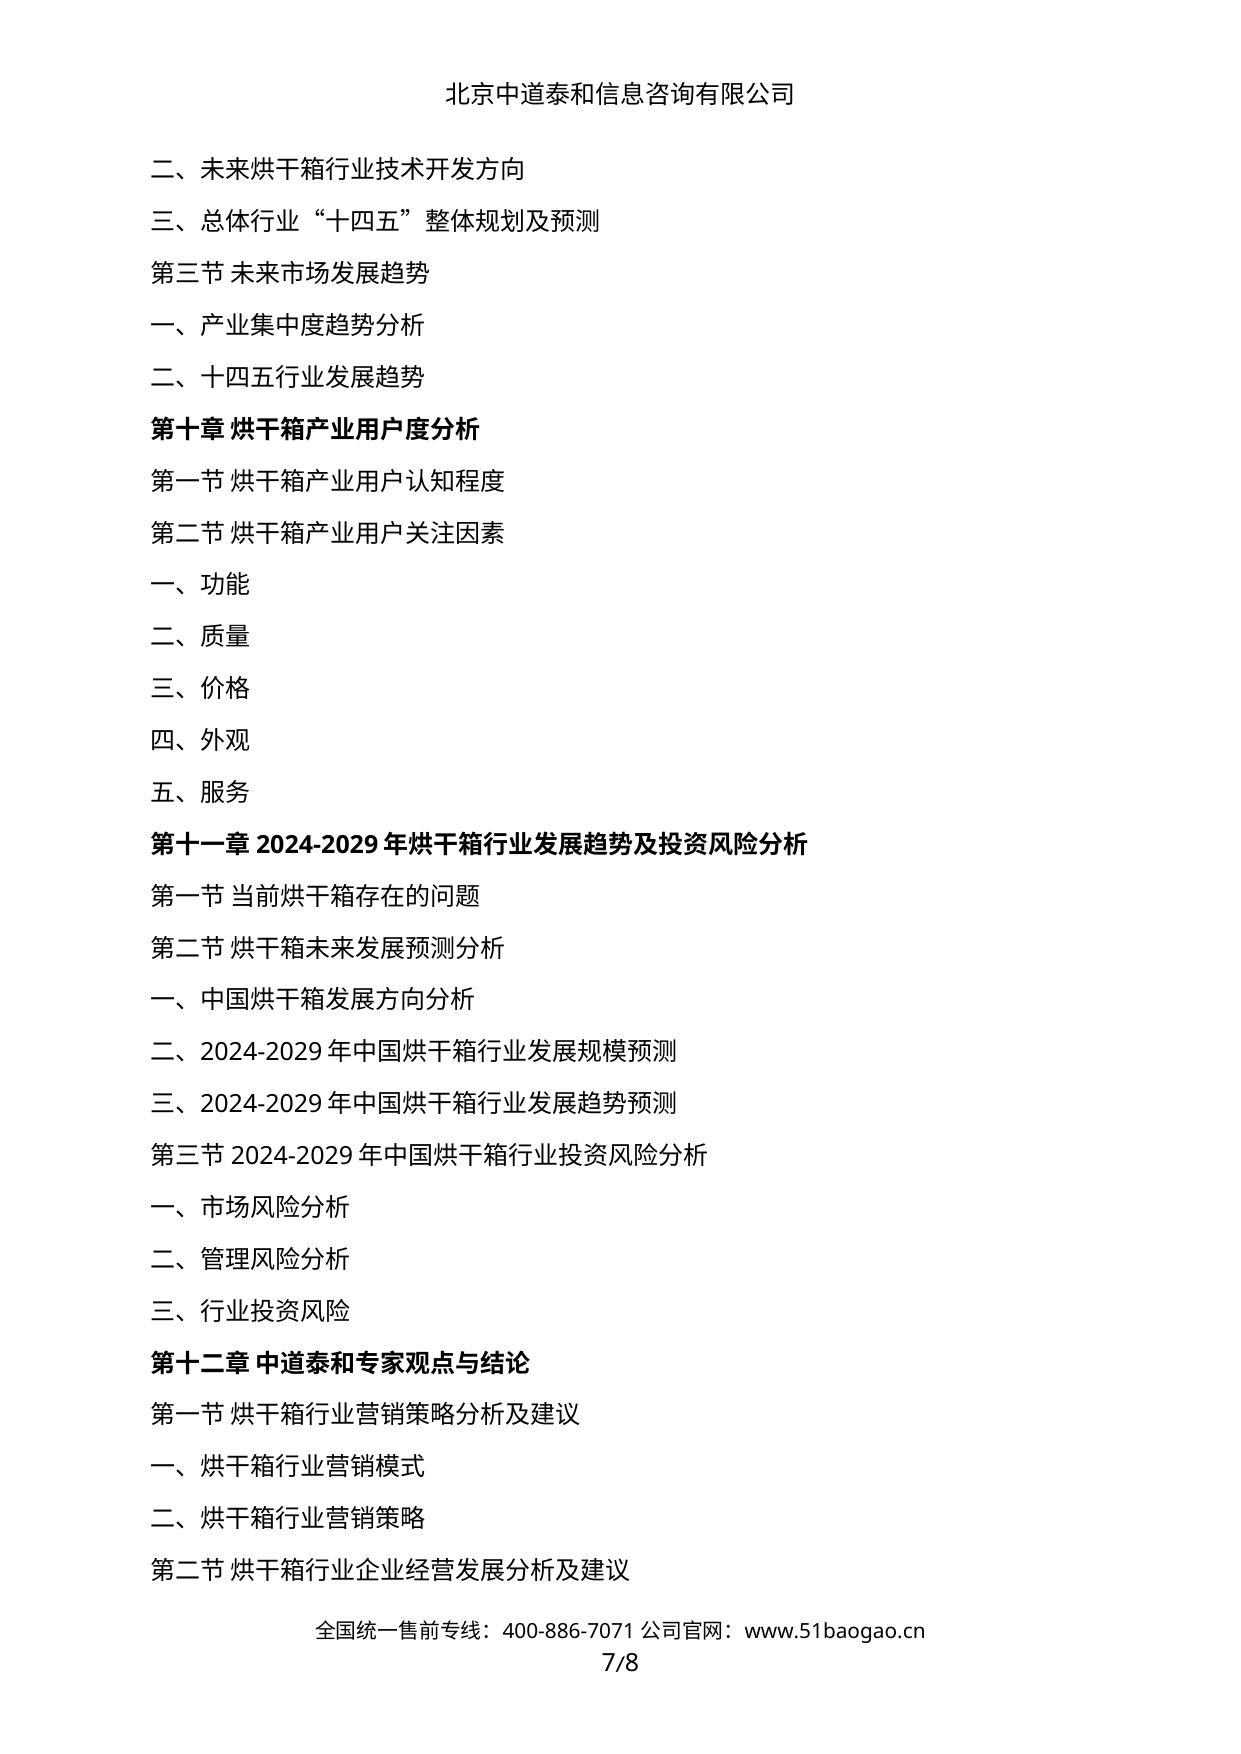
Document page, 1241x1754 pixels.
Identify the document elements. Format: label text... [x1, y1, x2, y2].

text 第十章 烘干箱产业用户度分析 [150, 409, 1090, 446]
text 一、市场风险分析 [150, 1187, 1090, 1224]
text 三、总体行业“十四五”整体规划及预测 [150, 202, 1090, 238]
text 二、2024-2029年中国烘干箱行业发展规模预测 [150, 1032, 1090, 1068]
text 三、2024-2029年中国烘干箱行业发展趋势预测 [150, 1084, 1090, 1120]
text 第一节 烘干箱产业用户认知程度 [150, 461, 1090, 497]
text 第三节 未来市场发展趋势 [150, 254, 1090, 290]
text 五、服务 [150, 772, 1090, 809]
text 第十一章 2024-2029年烘干箱行业发展趋势及投资风险分析 [150, 824, 1090, 861]
text 第一节 烘干箱行业营销策略分析及建议 [150, 1395, 1090, 1431]
text 二、质量 [150, 617, 1090, 653]
text 一、中国烘干箱发展方向分析 [150, 980, 1090, 1016]
text 二、管理风险分析 [150, 1239, 1090, 1276]
text 第二节 烘干箱行业企业经营发展分析及建议 [150, 1551, 1090, 1587]
text 一、功能 [150, 565, 1090, 601]
text 第二节 烘干箱产业用户关注因素 [150, 513, 1090, 549]
text 三、价格 [150, 669, 1090, 705]
text 一、产业集中度趋势分析 [150, 306, 1090, 342]
text 一、烘干箱行业营销模式 [150, 1447, 1090, 1483]
text 第一节 当前烘干箱存在的问题 [150, 876, 1090, 912]
text 三、行业投资风险 [150, 1291, 1090, 1327]
text 二、烘干箱行业营销策略 [150, 1499, 1090, 1535]
text 二、未来烘干箱行业技术开发方向 [150, 150, 1090, 186]
text 二、十四五行业发展趋势 [150, 357, 1090, 394]
text 第十二章 中道泰和专家观点与结论 [150, 1343, 1090, 1379]
text 第三节 2024-2029年中国烘干箱行业投资风险分析 [150, 1136, 1090, 1172]
text 第二节 烘干箱未来发展预测分析 [150, 928, 1090, 964]
text 四、外观 [150, 721, 1090, 757]
